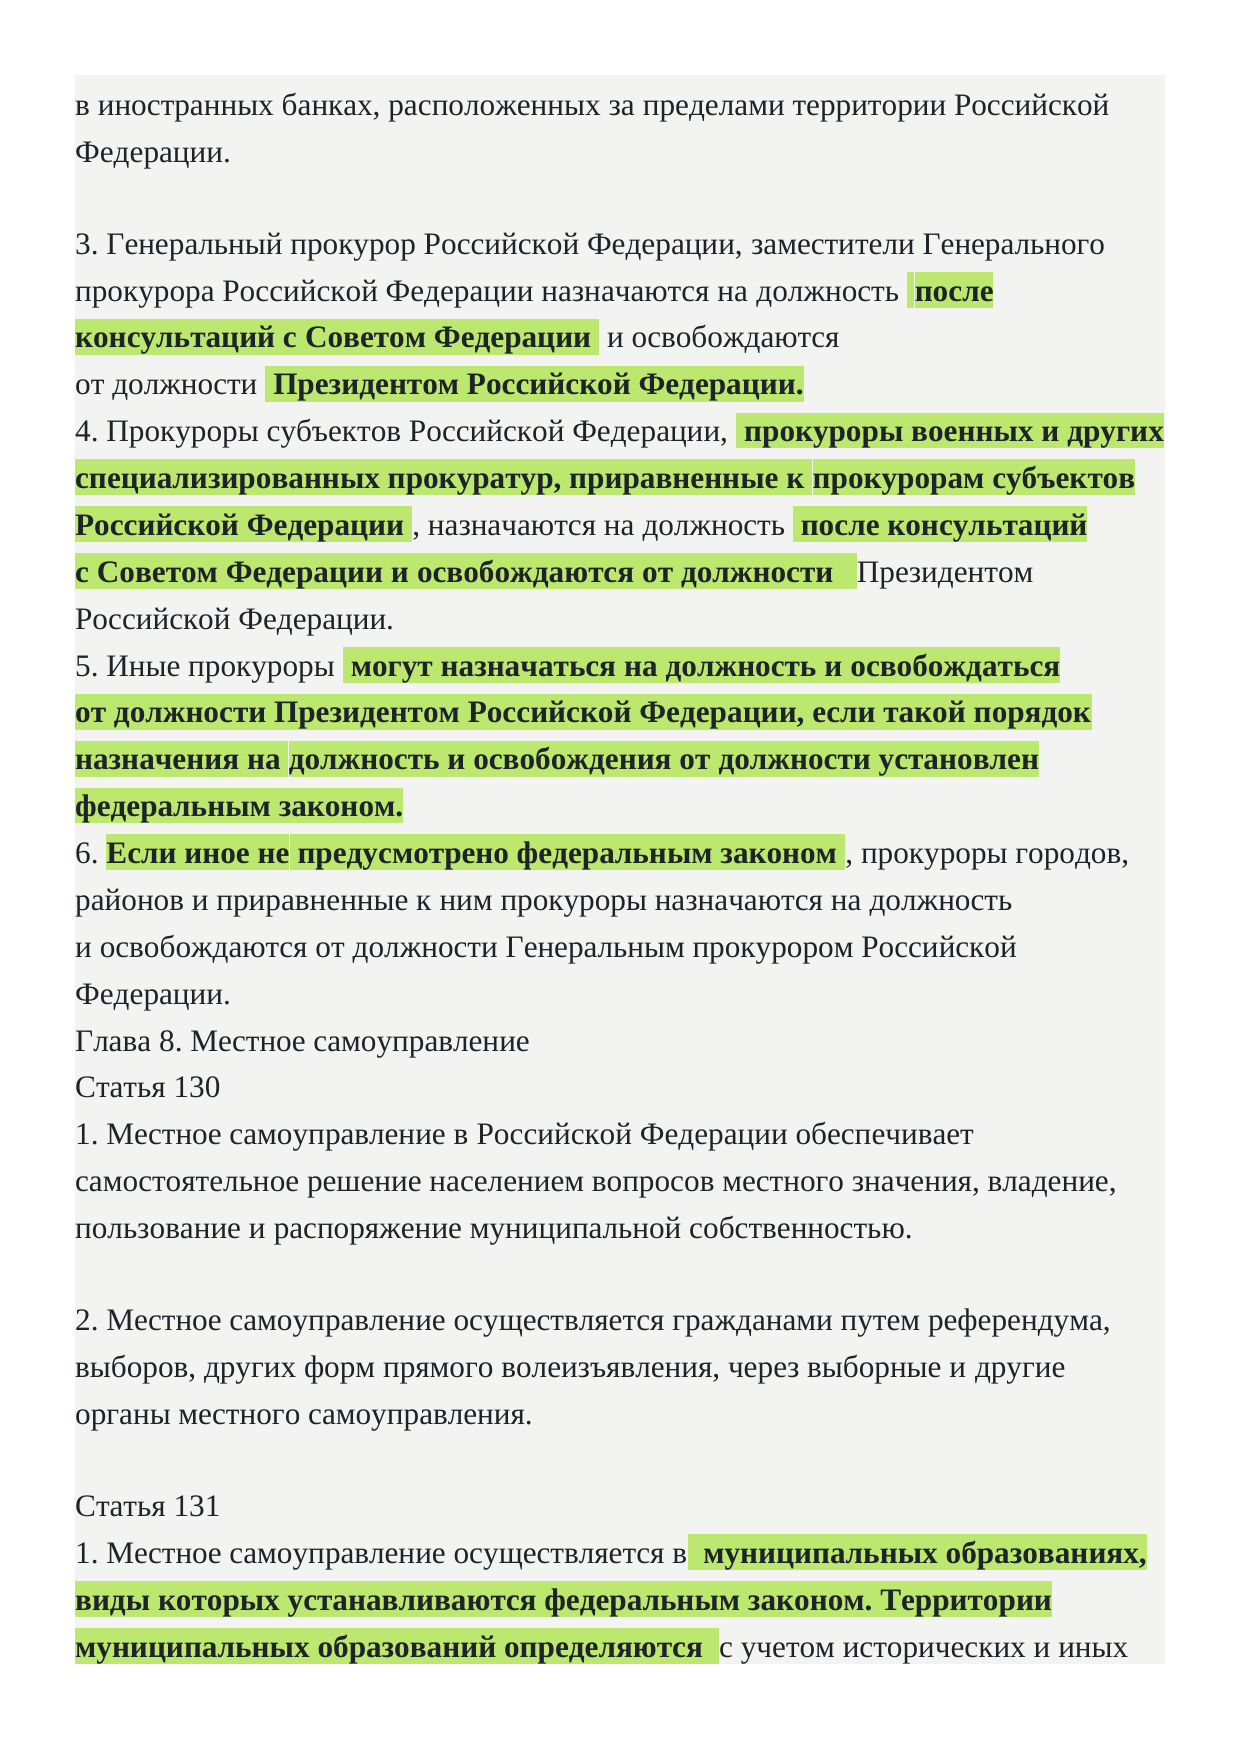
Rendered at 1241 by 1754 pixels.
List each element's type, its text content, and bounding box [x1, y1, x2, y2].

text Глава 8. Местное самоуправление [75, 1011, 1165, 1058]
text 6. Если иное не предусмотрено федеральным законом , прокуроры городов, районов и приравненные к ним прокуроры назначаются на должность и освобождаются от должности Генеральным прокурором Российской Федерации. [75, 823, 1165, 1011]
text 5. Иные прокуроры могут назначаться на должность и освобождаться от должности Президентом Российской Федерации, если такой порядок назначения на должность и освобождения от должности установлен федеральным законом. [75, 636, 1165, 823]
text Статья 131 [75, 1477, 1165, 1523]
text 2. Местное самоуправление осуществляется гражданами путем референдума, выборов, других форм прямого волеизъявления, через выборные и другие органы местного самоуправления. [75, 1291, 1165, 1431]
text 4. Прокуроры субъектов Российской Федерации, прокуроры военных и других специализированных прокуратур, приравненные к прокурорам субъектов Российской Федерации , назначаются на должность после консультаций с Советом Федерации и освобождаются от должности Президентом Российской Федерации. [75, 402, 1165, 636]
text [75, 1523, 1165, 1664]
text Статья 130 [75, 1058, 1165, 1105]
text 3. Генеральный прокурор Российской Федерации, заместители Генерального прокурора Российской Федерации назначаются на должность после консультаций с Советом Федерации и освобождаются от должности Президентом Российской Федерации. [75, 214, 1165, 402]
text 1. Местное самоуправление в Российской Федерации обеспечивает самостоятельное решение населением вопросов местного значения, владение, пользование и распоряжение муниципальной собственностью. [75, 1105, 1165, 1245]
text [75, 75, 1165, 169]
